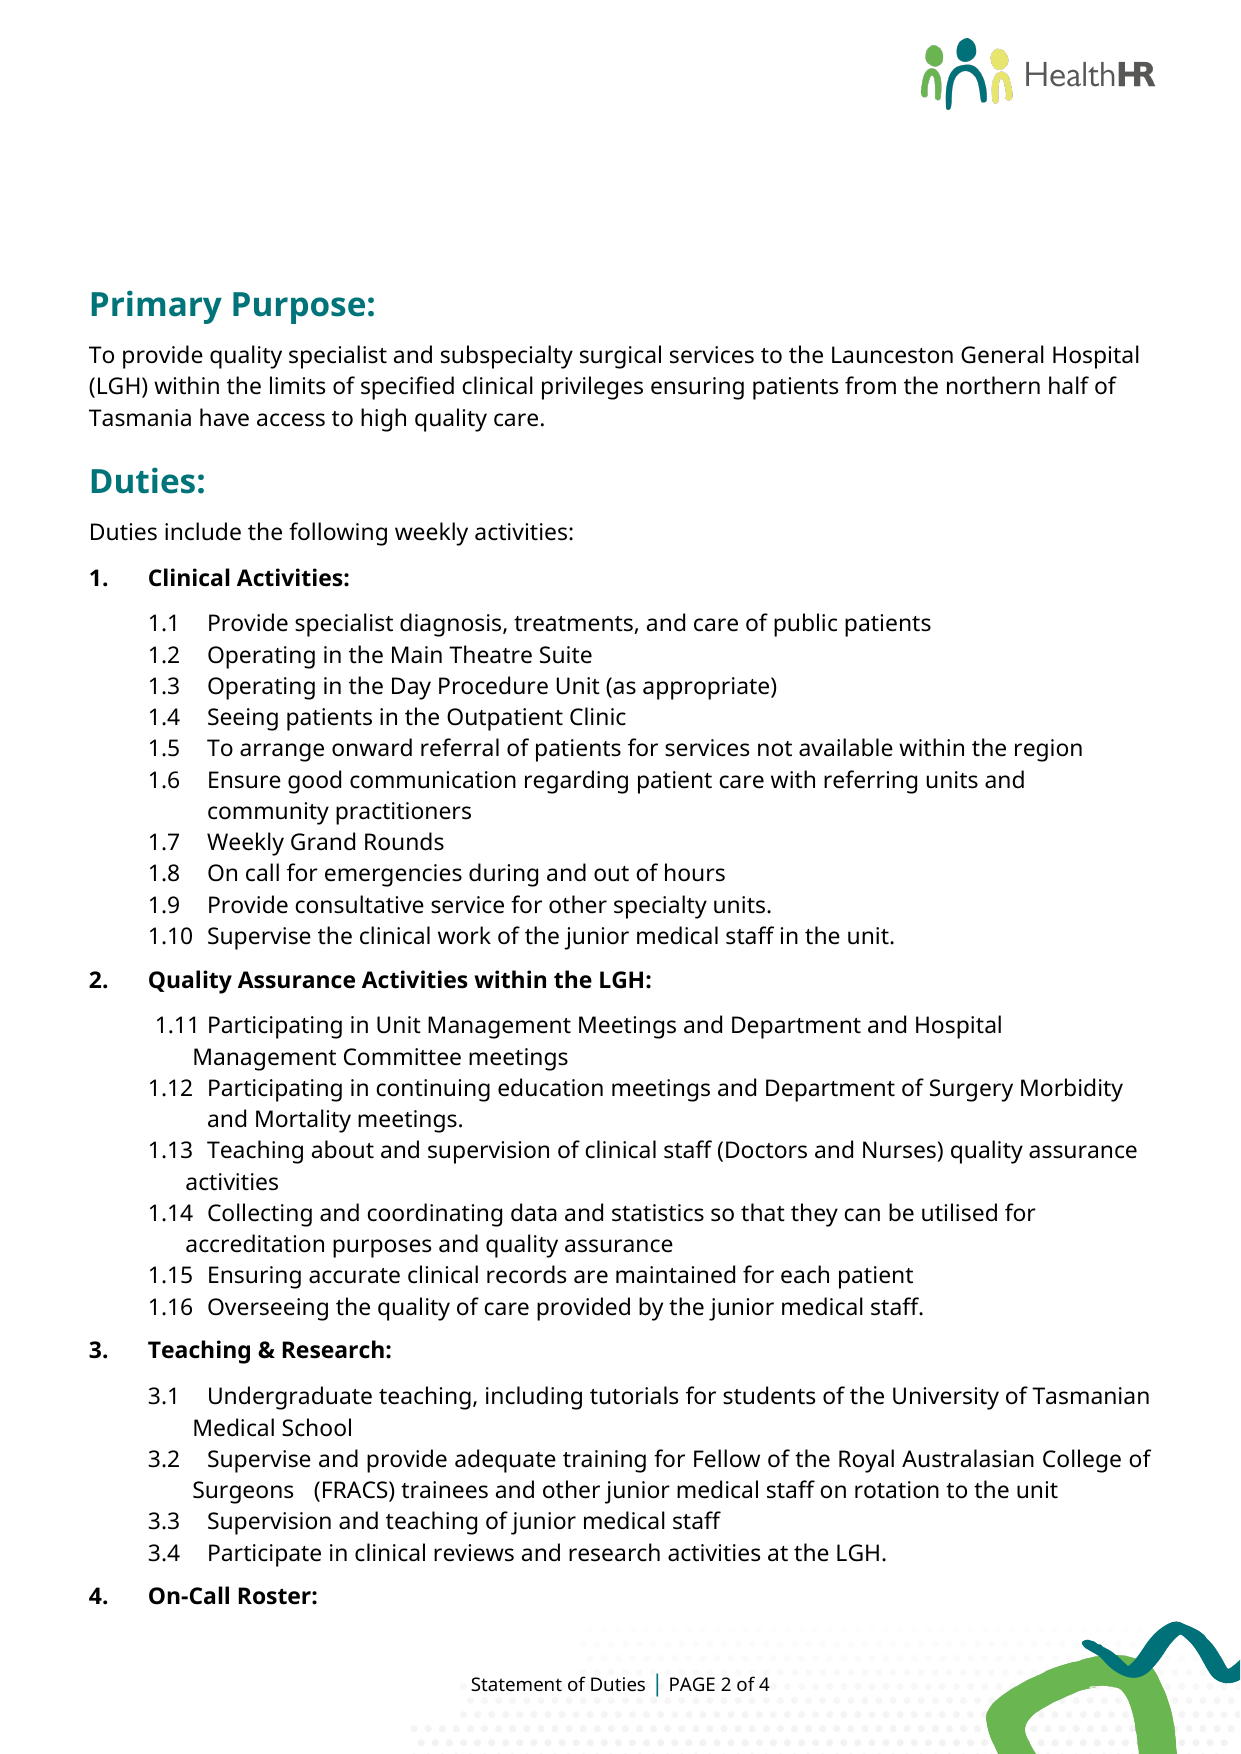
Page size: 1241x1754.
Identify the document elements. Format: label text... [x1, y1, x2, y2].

text To provide quality specialist and subspecialty surgical services to the Launceston General Hospital (LGH) within the limits of specified clinical privileges ensuring patients from the northern half of Tasmania have access to high quality care. [89, 339, 1152, 433]
list Ensuring accurate clinical records are maintained for each patient [148, 1259, 1152, 1291]
list Weekly Grand Rounds [148, 826, 1152, 857]
subtitle Primary Purpose: [89, 281, 1152, 327]
list Duties include the following weekly activities: [89, 516, 1152, 547]
list Undergraduate teaching, including tutorials for students of the University of Tasmanian Medical School [148, 1380, 1152, 1443]
list Supervise the clinical work of the junior medical staff in the unit. [148, 920, 1152, 951]
subtitle Duties: [89, 458, 1152, 503]
picture [30, 1580, 1241, 1754]
list Supervise and provide adequate training for Fellow of the Royal Australasian College of Surgeons (FRACS) trainees and other junior medical staff on rotation to the unit [148, 1443, 1152, 1505]
picture [920, 38, 1156, 110]
list On call for emergencies during and out of hours [148, 857, 1152, 889]
list Clinical Activities: [89, 562, 1152, 593]
list Participating in continuing education meetings and Department of Surgery Morbidity and Mortality meetings. [148, 1072, 1152, 1134]
list Teaching & Research: [89, 1334, 1152, 1366]
list Ensure good communication regarding patient care with referring units and community practitioners [148, 764, 1152, 826]
list Teaching about and supervision of clinical staff (Doctors and Nurses) quality assurance activities [148, 1134, 1152, 1197]
list On-Call Roster: [89, 1580, 1152, 1612]
list Operating in the Main Theatre Suite [148, 639, 1152, 670]
list Operating in the Day Procedure Unit (as appropriate) [148, 670, 1152, 701]
list Collecting and coordinating data and statistics so that they can be utilised for accreditation purposes and quality assurance [148, 1197, 1152, 1259]
list Supervision and teaching of junior medical staff [148, 1505, 1152, 1537]
list To arrange onward referral of patients for services not available within the region [148, 732, 1152, 764]
list Quality Assurance Activities within the LGH: [89, 964, 1152, 995]
list Participating in Unit Management Meetings and Department and Hospital Management Committee meetings [154, 1009, 1152, 1072]
list Overseeing the quality of care provided by the junior medical staff. [148, 1291, 1152, 1322]
list Provide specialist diagnosis, treatments, and care of public patients [148, 607, 1152, 639]
list Seeing patients in the Outpatient Clinic [148, 701, 1152, 732]
list Provide consultative service for other specialty units. [148, 889, 1152, 920]
list Participate in clinical reviews and research activities at the LGH. [148, 1537, 1152, 1568]
